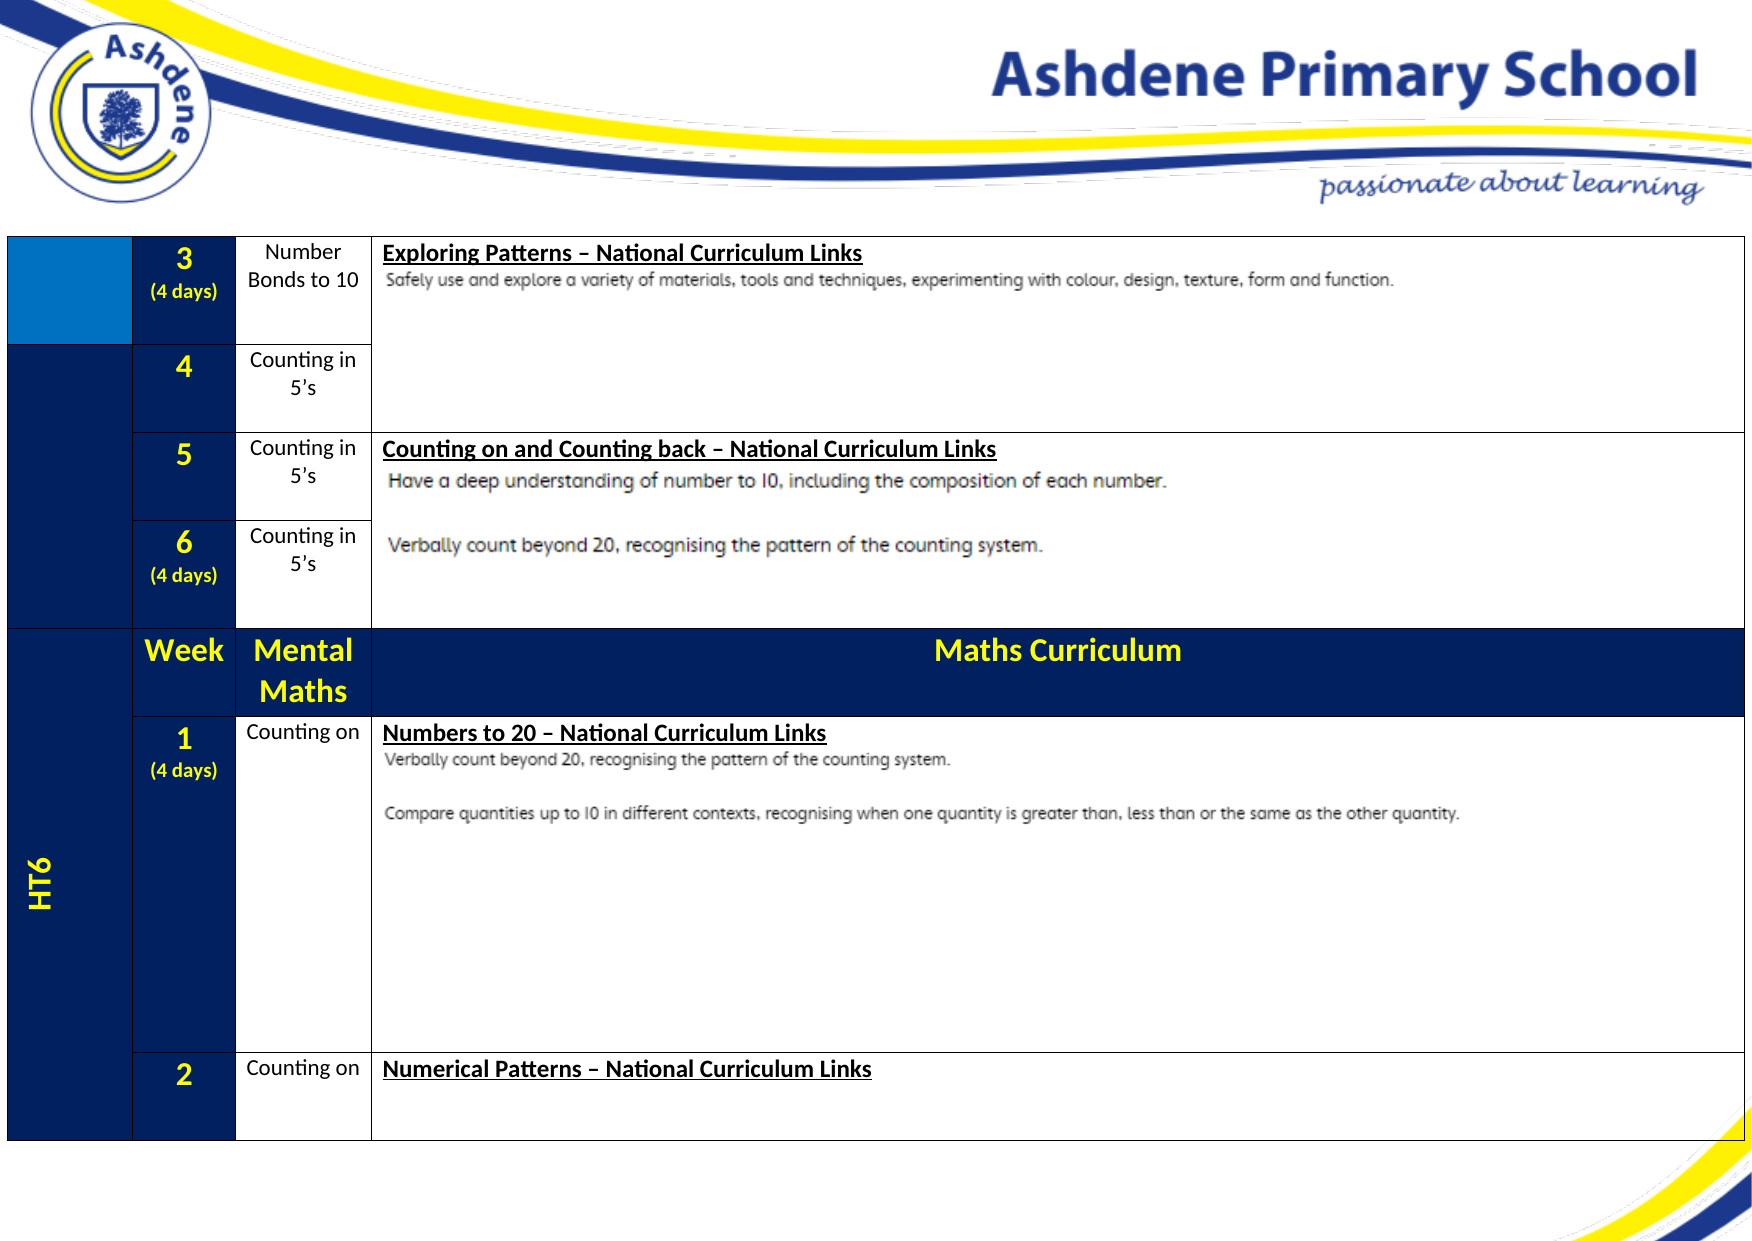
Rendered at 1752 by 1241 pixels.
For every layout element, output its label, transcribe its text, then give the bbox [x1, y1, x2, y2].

table_cell 2 [133, 1053, 235, 1140]
table_cell Number Bonds to 10 [236, 237, 371, 344]
table_cell Counting in 5’s [236, 345, 371, 432]
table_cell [372, 1053, 1744, 1140]
table_cell Counting in 5’s [236, 433, 371, 520]
table_cell 5 [133, 433, 235, 520]
table_cell Exploring Patterns – National Curriculum Links [372, 237, 1744, 432]
table_cell Counting on [236, 1053, 371, 1140]
table_cell [8, 345, 132, 628]
table_cell Counting in 5’s [236, 521, 371, 628]
table_cell 1 (4 days) [133, 717, 235, 1052]
picture [382, 267, 1404, 307]
table_cell 6 (4 days) [133, 521, 235, 628]
table_cell Numbers to 20 – National Curriculum Links [372, 717, 1744, 1052]
table_cell 4 [133, 345, 235, 432]
table_cell Maths Curriculum [372, 629, 1744, 716]
table_cell HT6 [8, 629, 132, 1140]
table_cell Week [133, 629, 235, 716]
picture [382, 747, 1468, 841]
table_cell Mental Maths [236, 629, 371, 716]
table_cell Counting on and Counting back – National Curriculum Links [372, 433, 1744, 628]
table_cell Counting on [236, 717, 371, 1052]
picture [382, 463, 1179, 579]
table_cell 3 (4 days) [133, 237, 235, 344]
